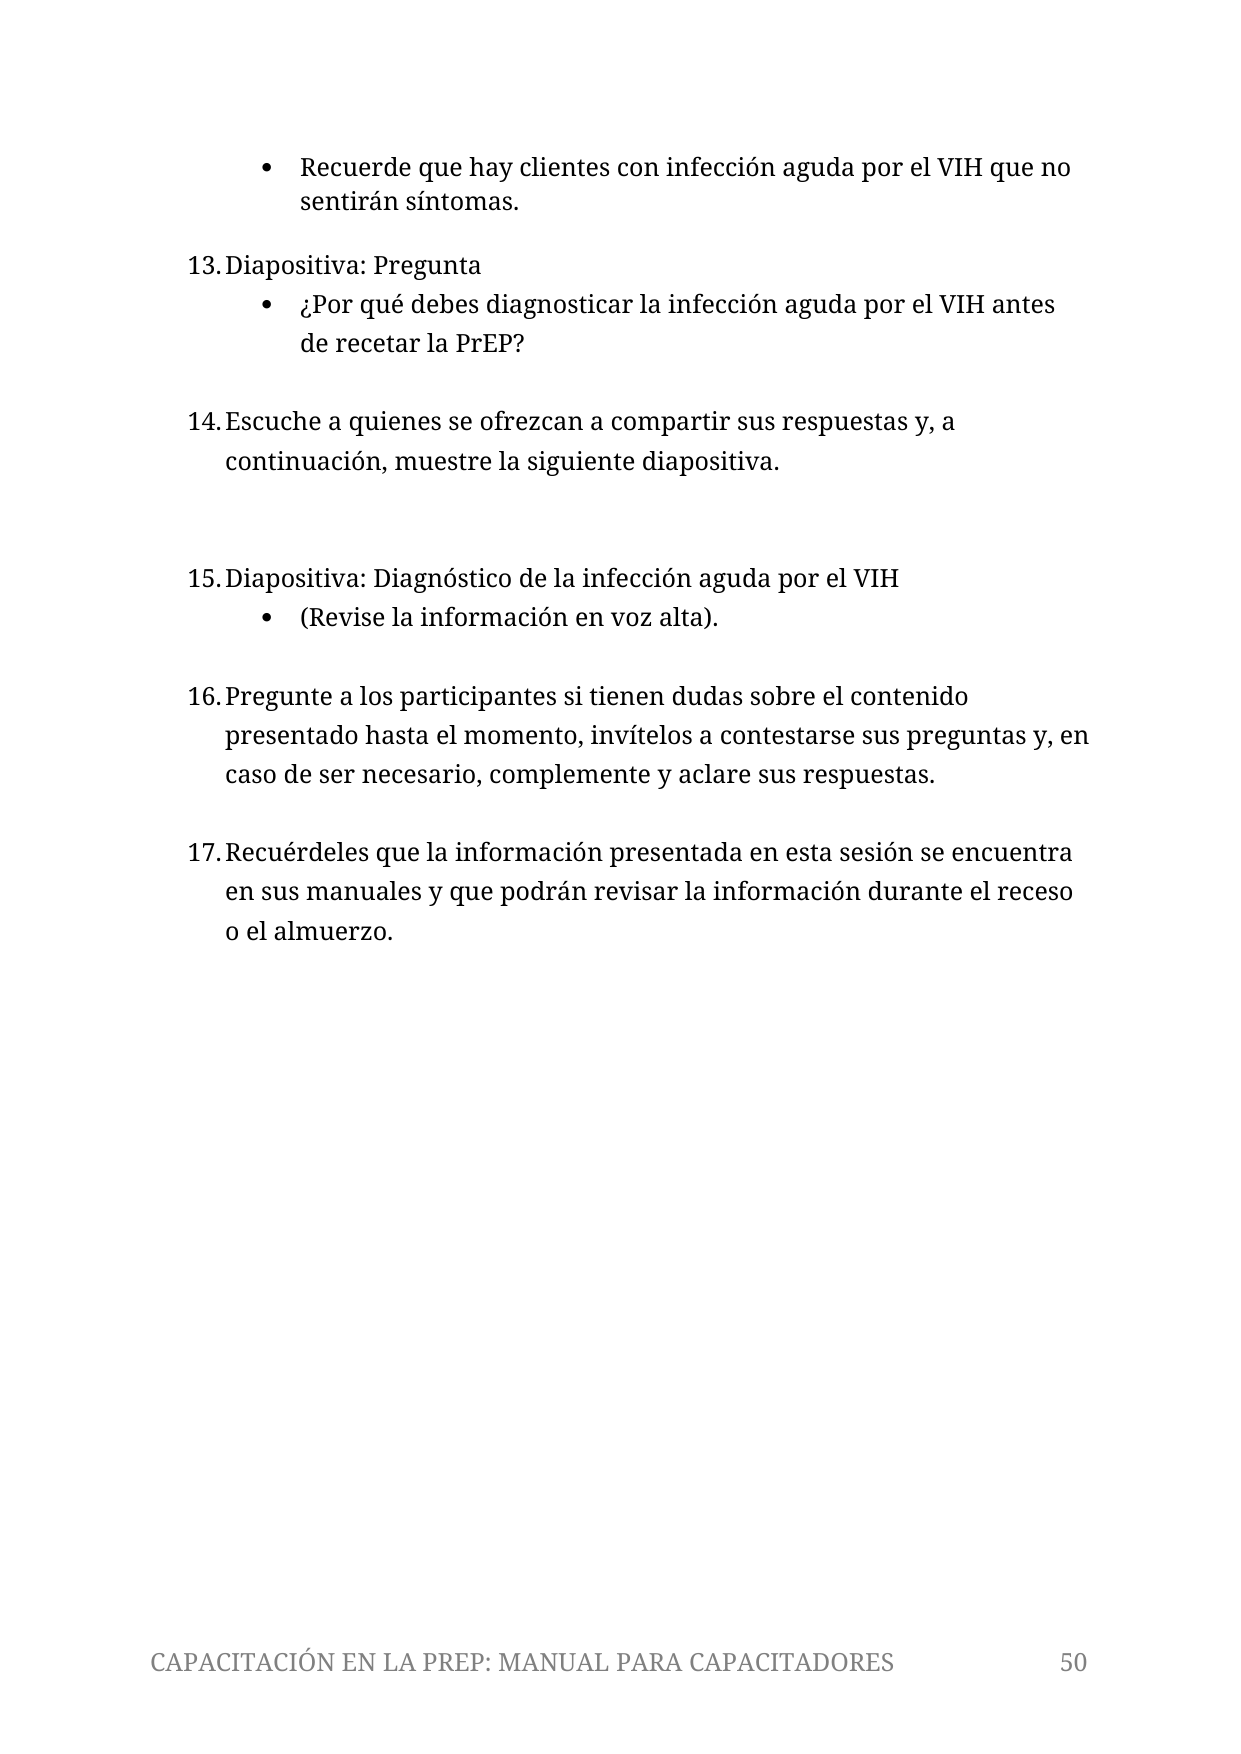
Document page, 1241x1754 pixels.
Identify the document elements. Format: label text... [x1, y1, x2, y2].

list Escuche a quienes se ofrezcan a compartir sus respuestas y, a continuación, muestre la siguiente diapositiva. [187, 404, 1090, 477]
list Recuerde que hay clientes con infección aguda por el VIH que no sentirán síntomas. [262, 150, 1090, 218]
list ¿Por qué debes diagnosticar la infección aguda por el VIH antes de recetar la PrEP? [262, 286, 1090, 360]
list Diapositiva: Pregunta [187, 247, 1090, 281]
list Diapositiva: Diagnóstico de la infección aguda por el VIH [187, 561, 1090, 595]
list Recuérdeles que la información presentada en esta sesión se encuentra en sus manuales y que podrán revisar la información durante el receso o el almuerzo. [187, 835, 1090, 947]
list Pregunte a los participantes si tienen dudas sobre el contenido presentado hasta el momento, invítelos a contestarse sus preguntas y, en caso de ser necesario, complemente y aclare sus respuestas. [187, 678, 1090, 791]
list (Revise la información en voz alta). [262, 600, 1090, 634]
